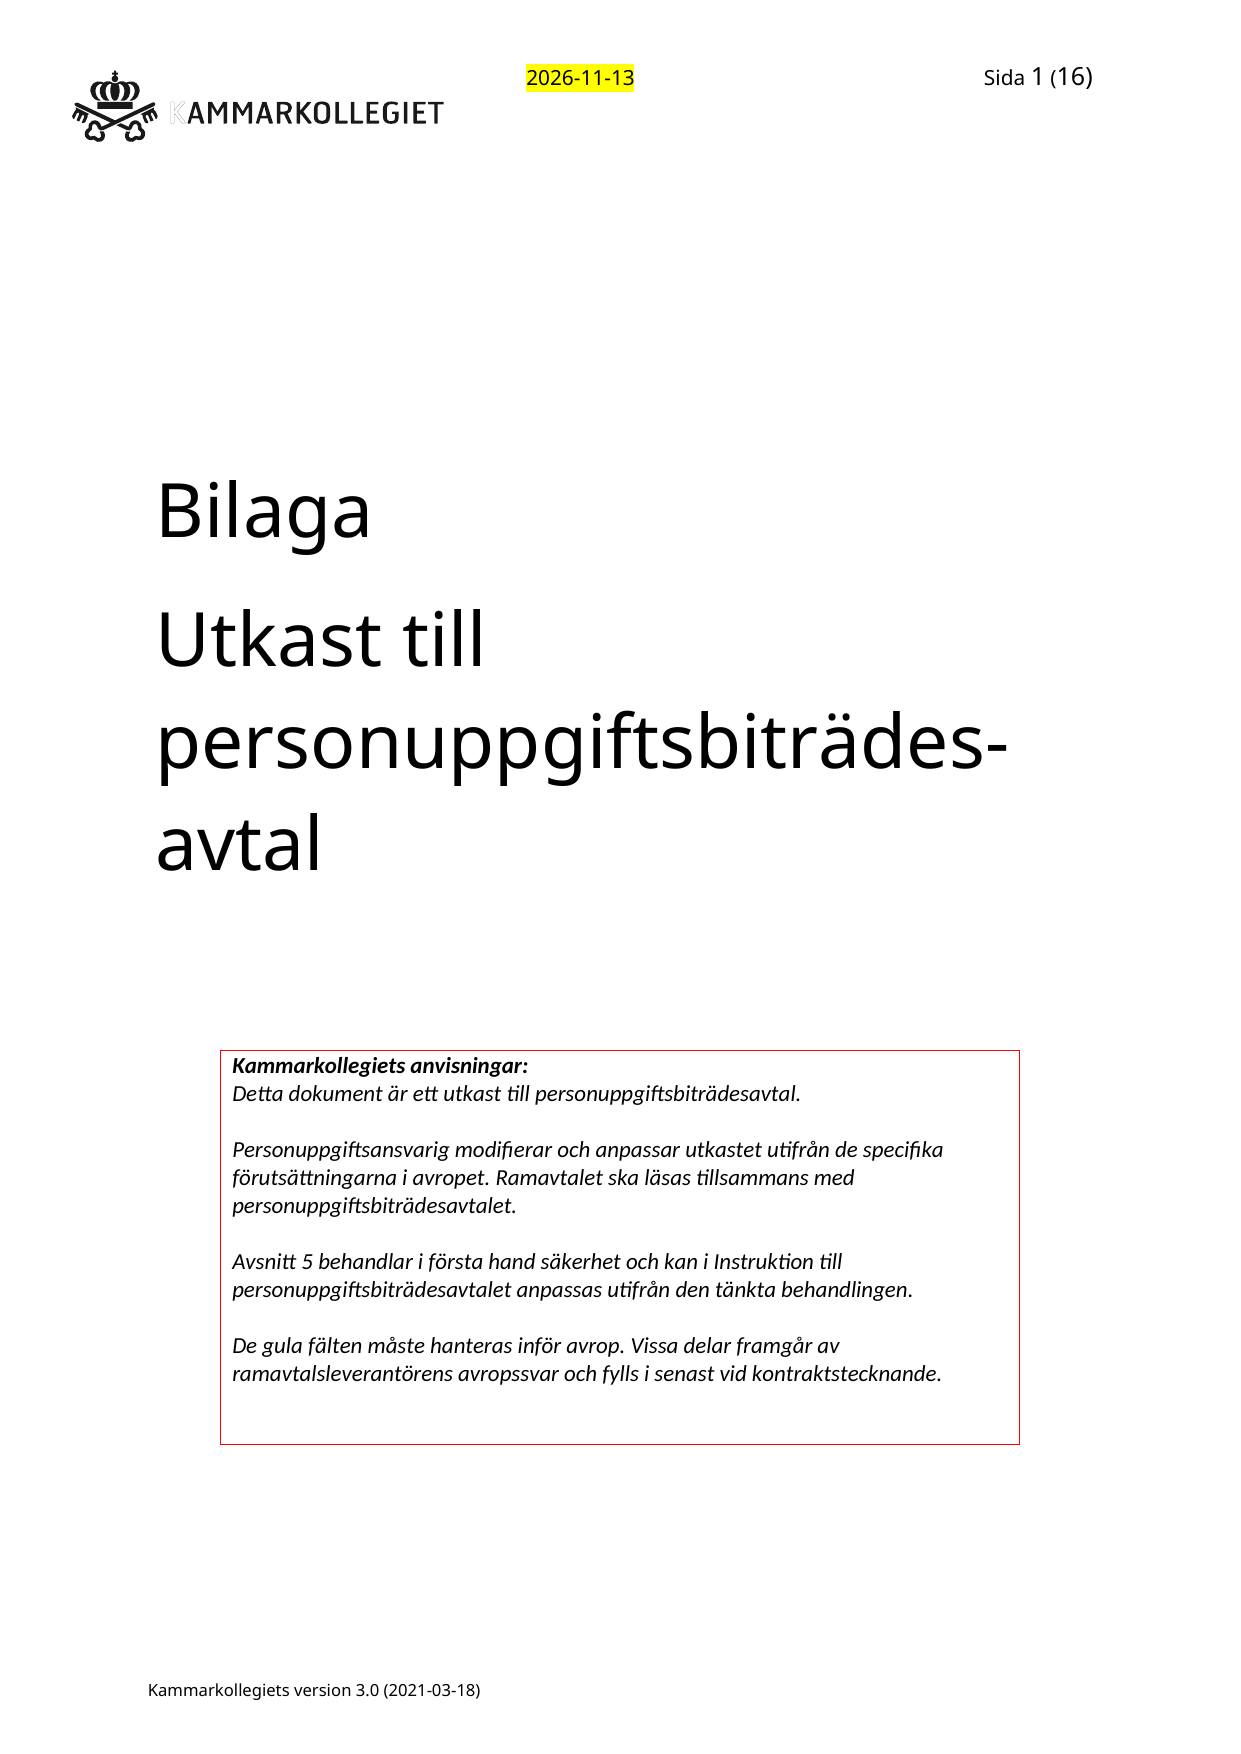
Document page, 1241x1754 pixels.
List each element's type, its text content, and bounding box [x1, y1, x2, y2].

table_header Kammarkollegiets anvisningar: Detta dokument är ett utkast till personuppgiftsbiträdesavtal. Personuppgiftsansvarig modifierar och anpassar utkastet utifrån de specifika förutsättningarna i avropet. Ramavtalet ska läsas tillsammans med personuppgiftsbiträdesavtalet. Avsnitt 5 behandlar i första hand säkerhet och kan i Instruktion till personuppgiftsbiträdesavtalet anpassas utifrån den tänkta behandlingen. De gula fälten måste hanteras inför avrop. Vissa delar framgår av ramavtalsleverantörens avropssvar och fylls i senast vid kontraktstecknande. [221, 1051, 1019, 1444]
